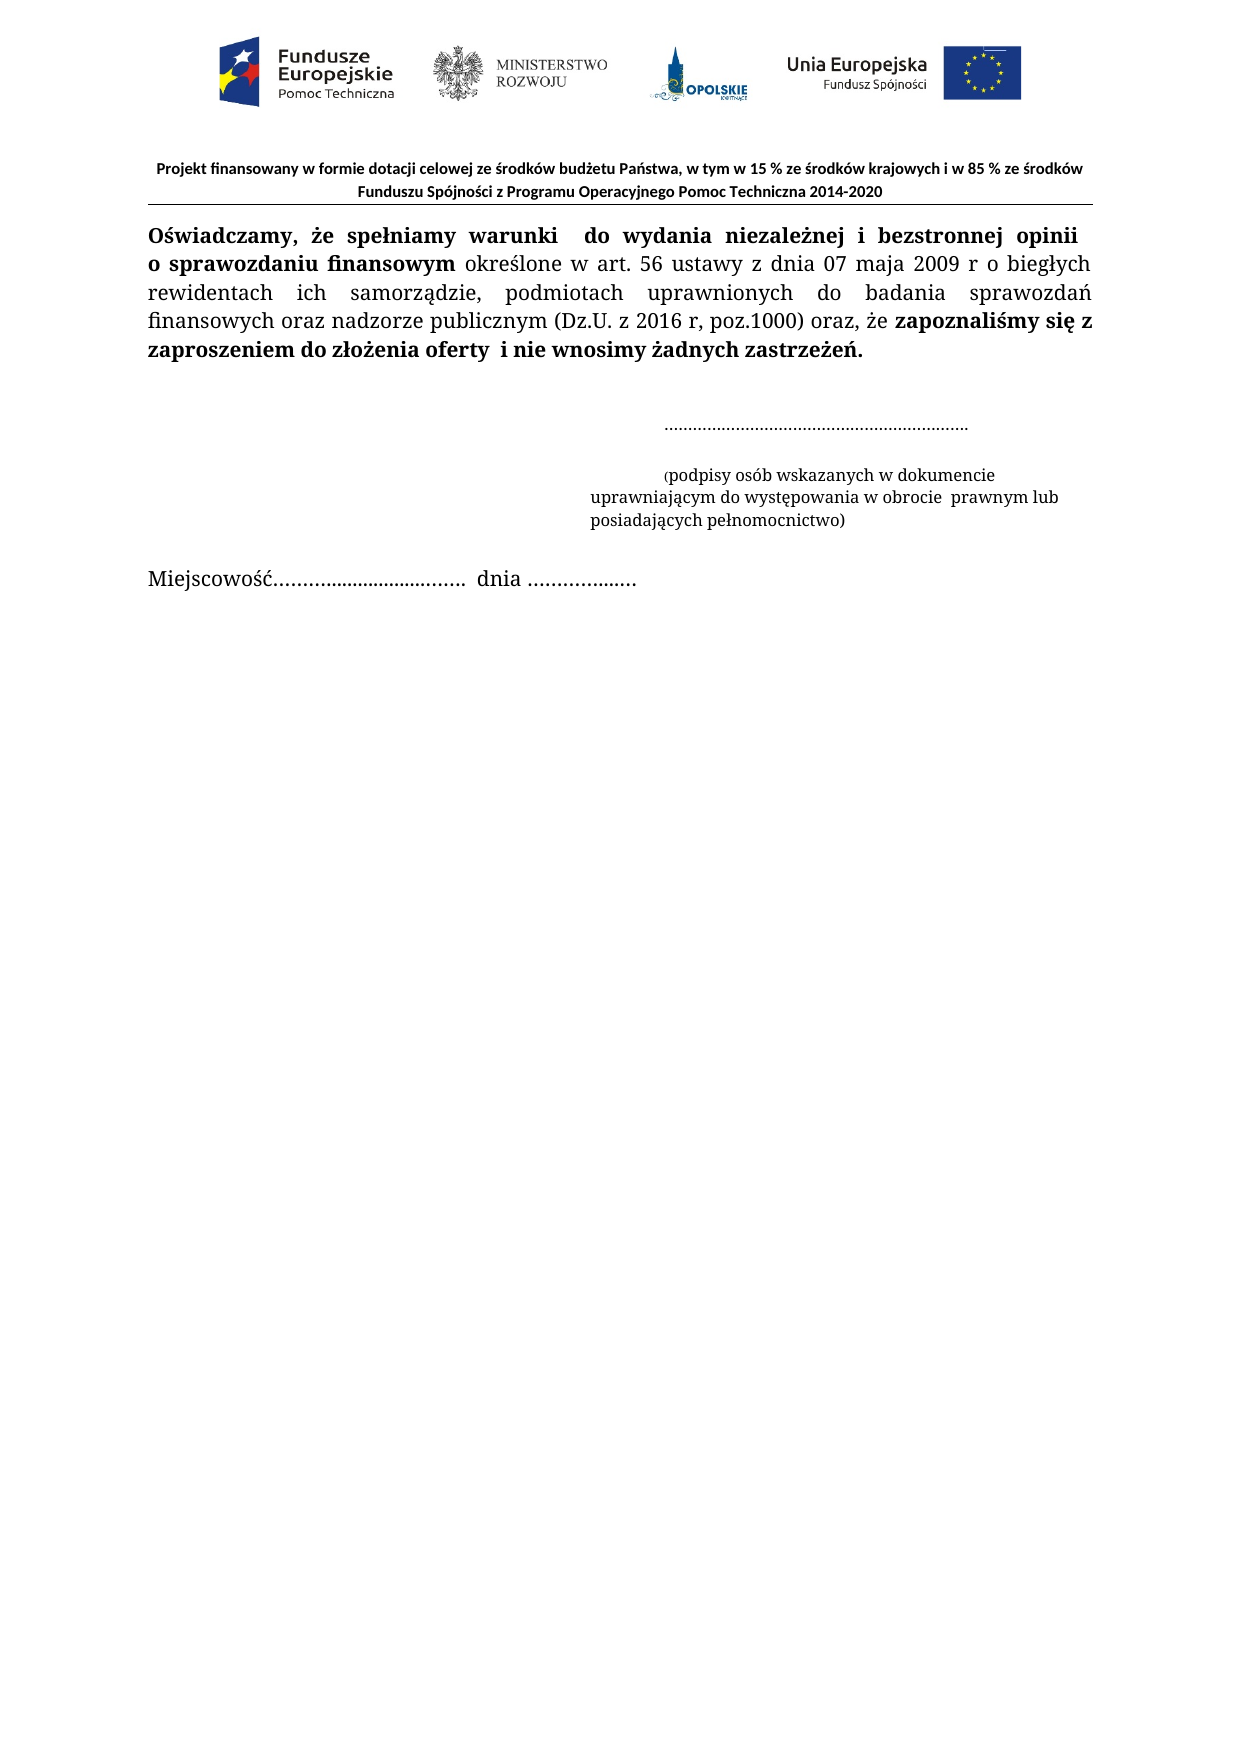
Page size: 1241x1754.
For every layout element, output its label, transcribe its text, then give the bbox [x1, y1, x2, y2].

picture [217, 9, 1020, 141]
text Oświadczamy, że spełniamy warunki do wydania niezależnej i bezstronnej opinii o sprawozdaniu finansowym określone w art. 56 ustawy z dnia 07 maja 2009 r o biegłych rewidentach ich samorządzie, podmiotach uprawnionych do badania sprawozdań finansowych oraz nadzorze publicznym (Dz.U. z 2016 r, poz.1000) oraz, że zapoznaliśmy się z zaproszeniem do złożenia oferty i nie wnosimy żadnych zastrzeżeń. [148, 221, 1093, 392]
text Miejscowość………...................……. dnia …………....… [148, 564, 1093, 592]
text (podpisy osób wskazanych w dokumencie uprawniającym do występowania w obrocie prawnym lub posiadających pełnomocnictwo) [590, 463, 1093, 531]
text ………………………………………………………. [148, 412, 1093, 435]
